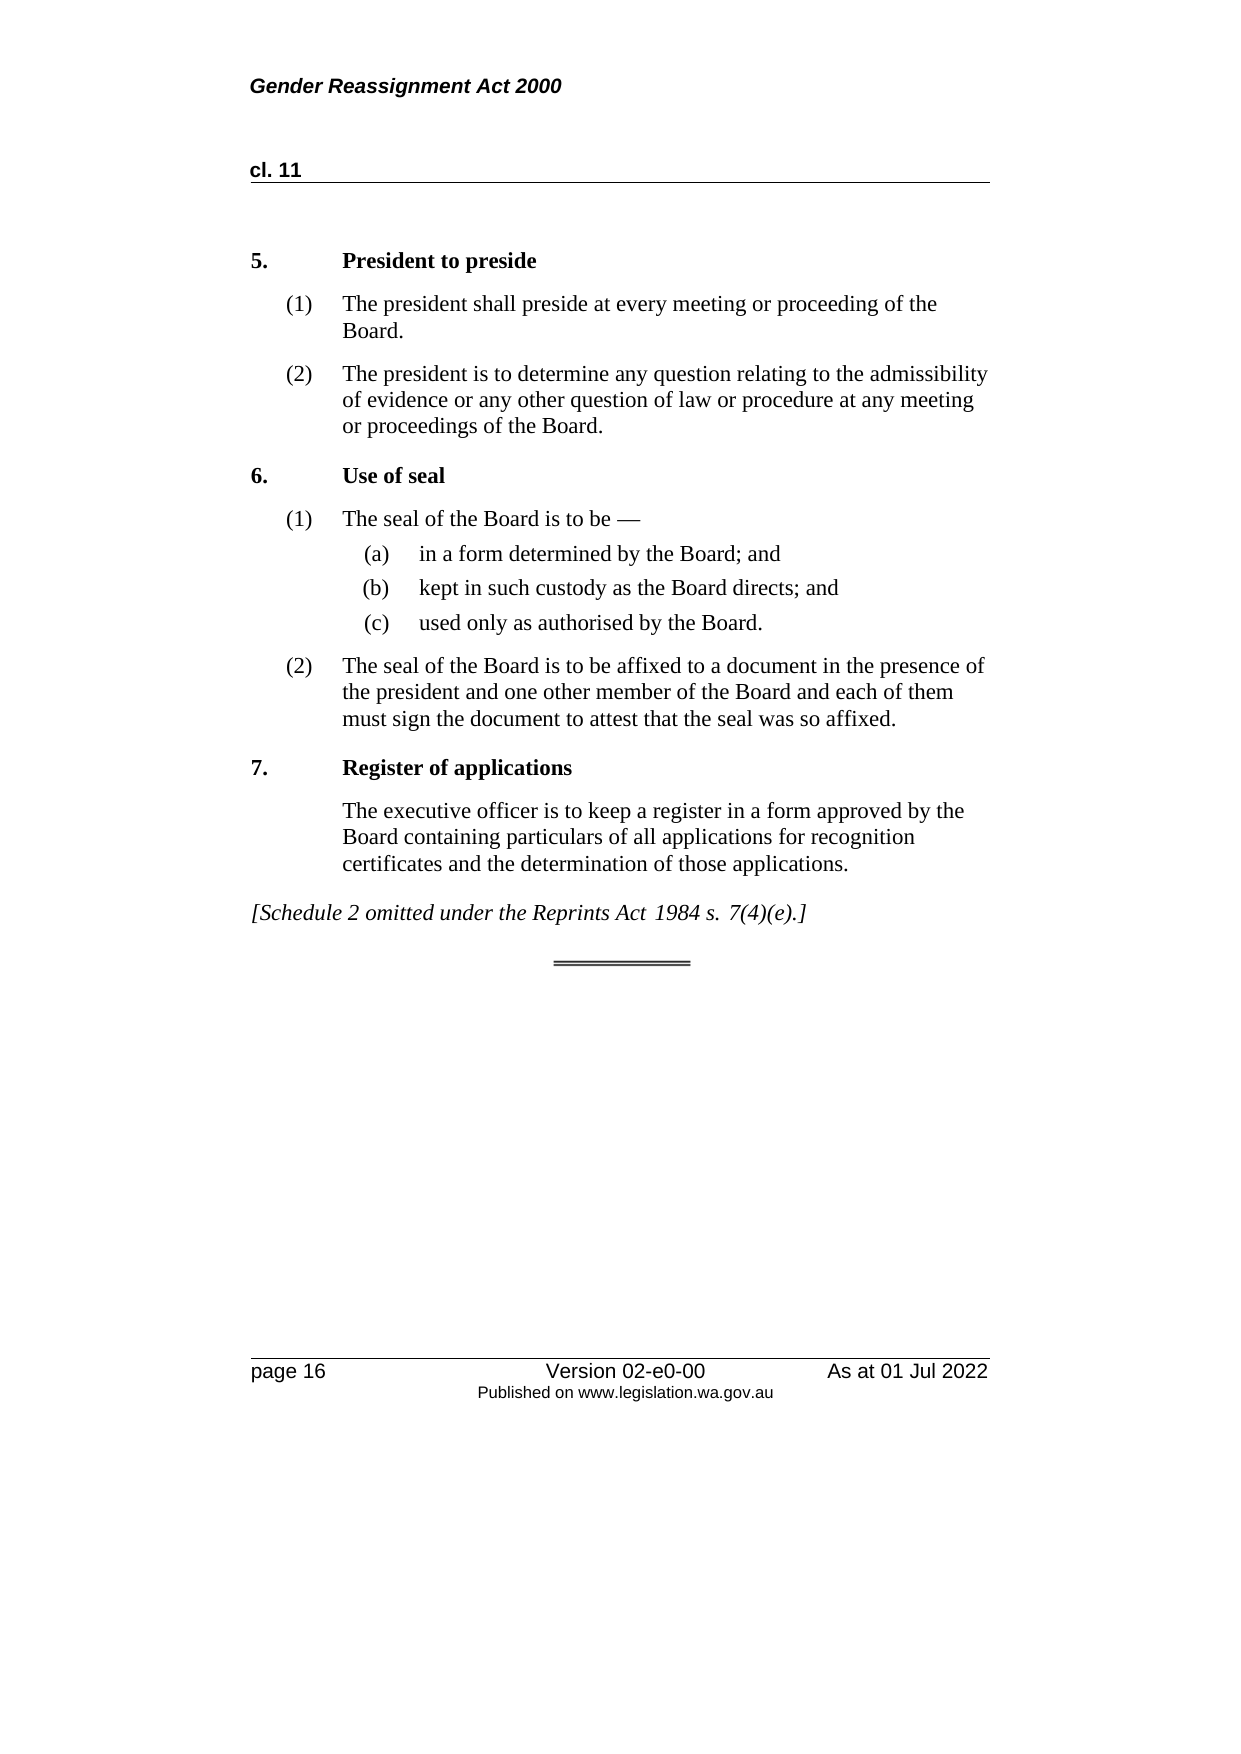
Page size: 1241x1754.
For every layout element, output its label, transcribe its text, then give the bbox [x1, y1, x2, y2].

text (2) The president is to determine any question relating to the admissibility of evidence or any other question of law or procedure at any meeting or proceedings of the Board. [251, 360, 990, 439]
subtitle 5. President to preside [251, 247, 990, 274]
text The executive officer is to keep a register in a form approved by the Board containing particulars of all applications for recognition certificates and the determination of those applications. [251, 797, 990, 876]
text (1) The president shall preside at every meeting or proceeding of the Board. [251, 291, 990, 343]
text (a) in a form determined by the Board; and [251, 539, 990, 566]
text [Schedule 2 omitted under the Reprints Act 1984 s. 7(4)(e).] [251, 899, 990, 925]
subtitle 6. Use of seal [251, 462, 990, 488]
text (1) The seal of the Board is to be — [251, 505, 990, 531]
text (2) The seal of the Board is to be affixed to a document in the presence of the president and one other member of the Board and each of them must sign the document to attest that the seal was so affixed. [251, 652, 990, 731]
text (c) used only as authorised by the Board. [251, 609, 990, 635]
subtitle 7. Register of applications [251, 754, 990, 780]
text (b) kept in such custody as the Board directs; and [251, 574, 990, 601]
picture [543, 950, 697, 979]
